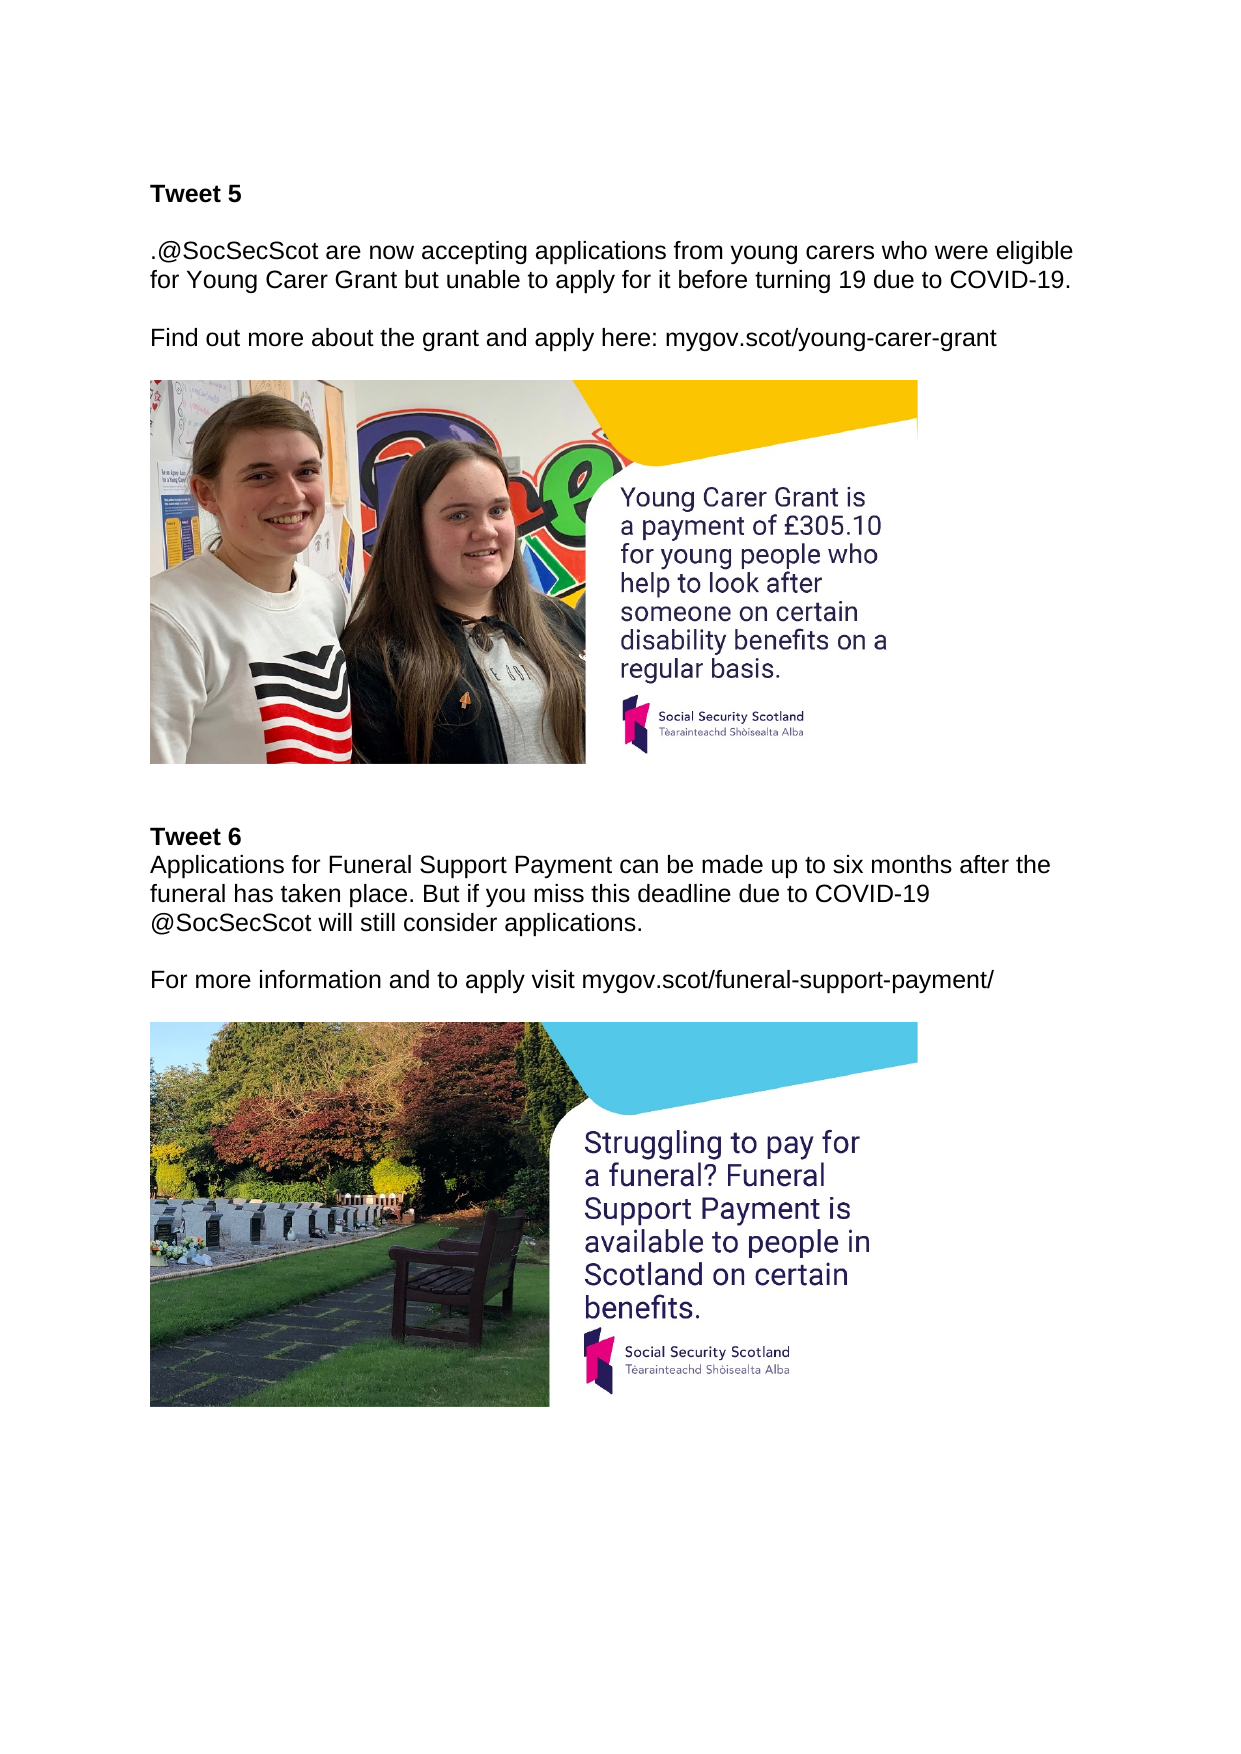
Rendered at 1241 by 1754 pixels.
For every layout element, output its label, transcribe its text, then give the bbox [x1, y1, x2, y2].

text Tweet 5 [150, 179, 1090, 207]
picture [150, 380, 918, 764]
text Applications for Funeral Support Payment can be made up to six months after the funeral has taken place. But if you miss this deadline due to COVID-19 @SocSecScot will still consider applications. [150, 850, 1090, 937]
picture [150, 1022, 918, 1407]
text Find out more about the grant and apply here: mygov.scot/young-carer-grant [150, 322, 1090, 351]
text Tweet 6 [150, 822, 1090, 850]
text For more information and to apply visit mygov.scot/funeral-support-payment/ [150, 965, 1090, 994]
text .@SocSecScot are now accepting applications from young carers who were eligible for Young Carer Grant but unable to apply for it before turning 19 due to COVID-19. [150, 236, 1090, 294]
